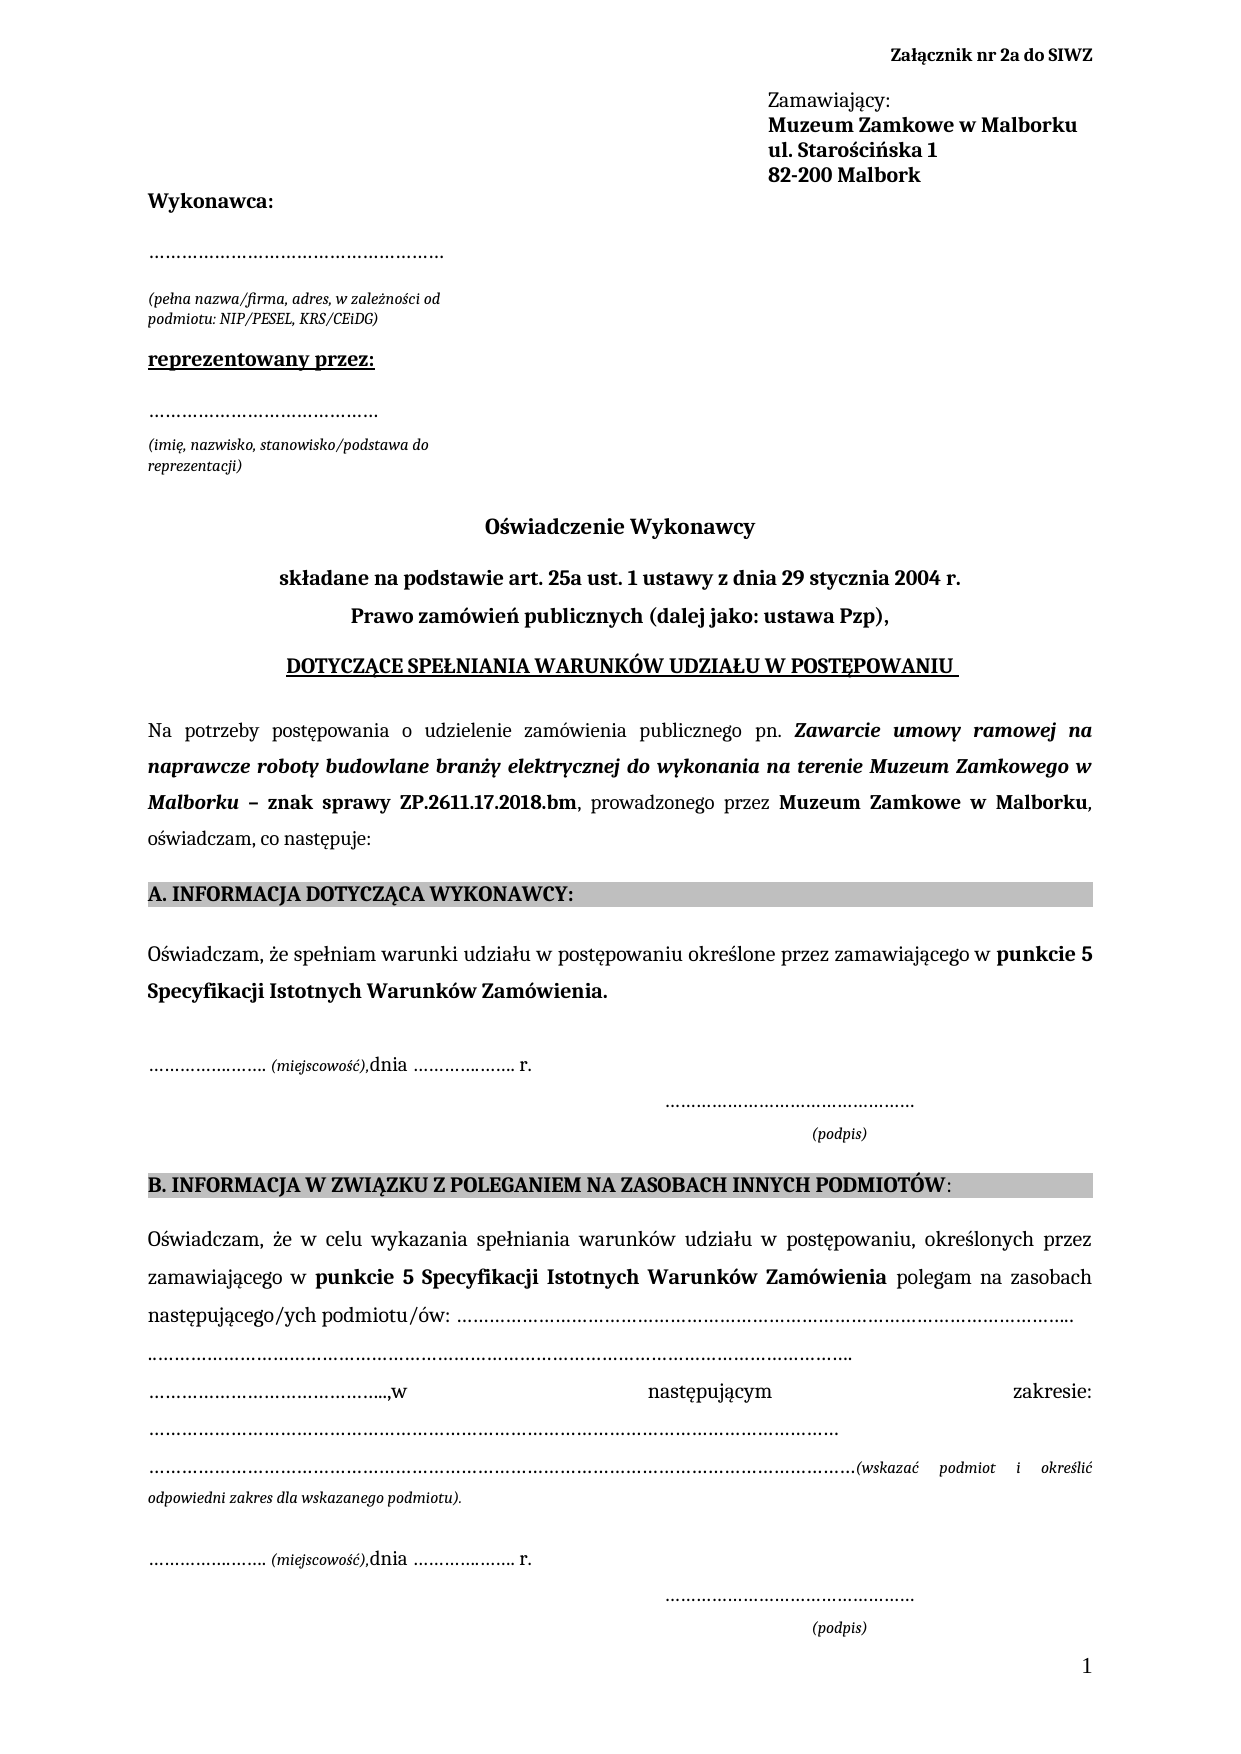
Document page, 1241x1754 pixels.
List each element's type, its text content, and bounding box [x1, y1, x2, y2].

text Zamawiający: [694, 87, 1093, 113]
text …………………………………………………………………………………………………………………(wskazać podmiot i określić odpowiedni zakres dla wskazanego podmiotu). [148, 1454, 1093, 1508]
text …………………………………… [148, 397, 472, 423]
text (pełna nazwa/firma, adres, w zależności od podmiotu: NIP/PESEL, KRS/CEiDG) [148, 289, 472, 329]
text 82-200 Malbork [768, 163, 1093, 188]
text DOTYCZĄCE SPEŁNIANIA WARUNKÓW UDZIAŁU W POSTĘPOWANIU [148, 654, 1093, 679]
text Oświadczam, że spełniam warunki udziału w postępowaniu określone przez zamawiającego w punkcie 5 Specyfikacji Istotnych Warunków Zamówienia. [148, 941, 1093, 1004]
text reprezentowany przez: [148, 347, 1093, 372]
text B. INFORMACJA W ZWIĄZKU Z POLEGANIEM NA ZASOBACH INNYCH PODMIOTÓW: [148, 1173, 1093, 1198]
text (imię, nazwisko, stanowisko/podstawa do reprezentacji) [148, 435, 472, 475]
text (podpis) [738, 1125, 1093, 1144]
text (podpis) [738, 1618, 1093, 1637]
text Oświadczam, że w celu wykazania spełniania warunków udziału w postępowaniu, określonych przez zamawiającego w punkcie 5 Specyfikacji Istotnych Warunków Zamówienia polegam na zasobach następującego/ych podmiotu/ów: ………………………………………………………………………………………………….. [148, 1227, 1093, 1328]
text ul. Starościńska 1 [768, 138, 1093, 163]
text Wykonawca: [148, 188, 1093, 213]
text ..……………………………………………………………………………………………………………….……………………………………..,w następującym zakresie: ……………………………………………………………………………………………………………… [148, 1341, 1093, 1441]
text ……………………………………………… [148, 239, 472, 264]
text Załącznik nr 2a do SIWZ [694, 44, 1093, 66]
text ………………………………………… [148, 1089, 1093, 1113]
text …………….……. (miejscowość),dnia ………….……. r. [148, 1546, 1093, 1570]
text Prawo zamówień publicznych (dalej jako: ustawa Pzp), [148, 604, 1093, 629]
text Muzeum Zamkowe w Malborku [768, 113, 1093, 138]
text składane na podstawie art. 25a ust. 1 ustawy z dnia 29 stycznia 2004 r. [148, 566, 1093, 591]
text A. INFORMACJA DOTYCZĄCA WYKONAWCY: [148, 882, 1093, 907]
text ………………………………………… [148, 1582, 1093, 1606]
text Oświadczenie Wykonawcy [148, 514, 1093, 540]
text Na potrzeby postępowania o udzielenie zamówienia publicznego pn. Zawarcie umowy ramowej na naprawcze roboty budowlane branży elektrycznej do wykonania na terenie Muzeum Zamkowego w Malborku – znak sprawy ZP.2611.17.2018.bm, prowadzonego przez Muzeum Zamkowe w Malborku, oświadczam, co następuje: [148, 719, 1093, 851]
text …………….……. (miejscowość),dnia ………….……. r. [148, 1053, 1093, 1077]
